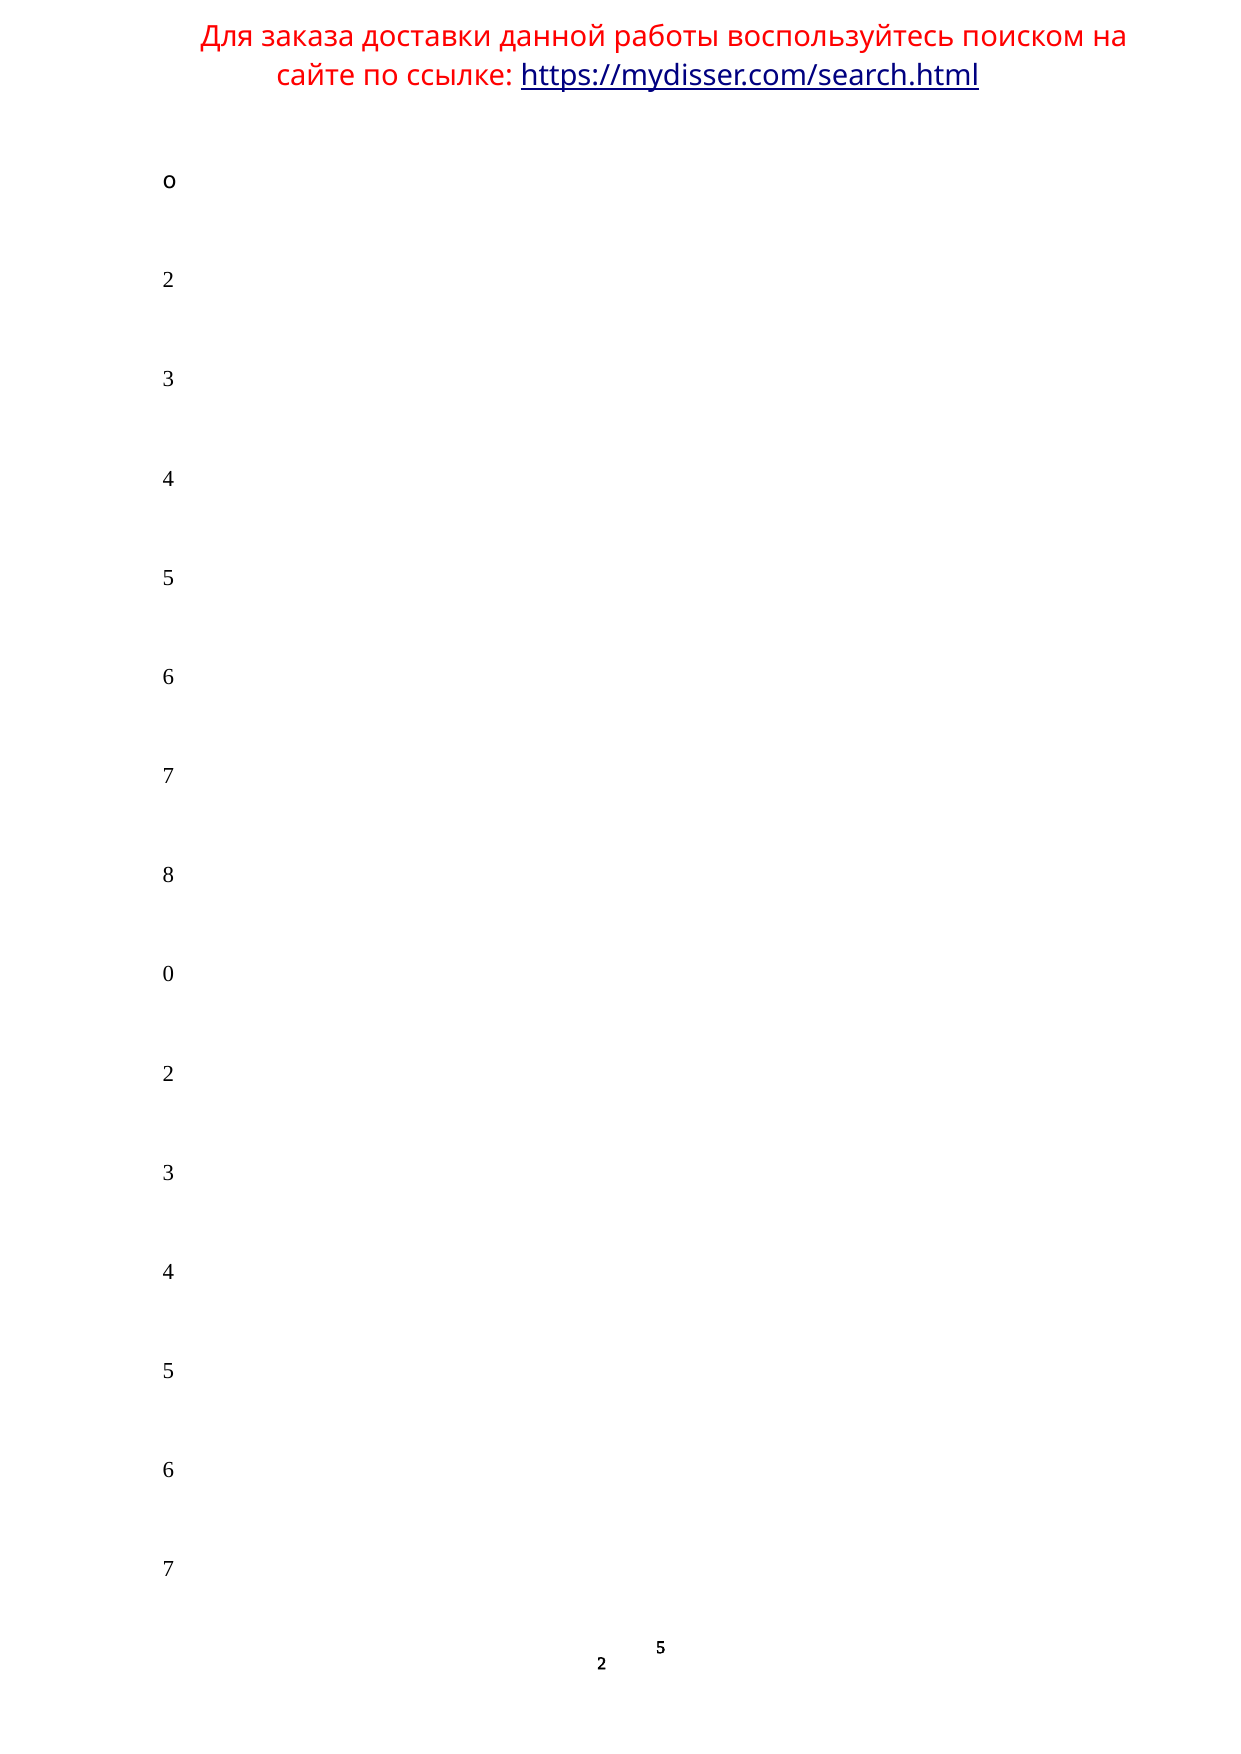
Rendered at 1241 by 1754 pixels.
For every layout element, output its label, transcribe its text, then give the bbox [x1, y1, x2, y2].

text 8 [103, 859, 1152, 887]
text 2 [103, 264, 1152, 292]
text 7 [103, 759, 1152, 788]
text 2 [103, 1057, 1152, 1086]
text 6 [103, 660, 1152, 689]
text о [103, 164, 1152, 193]
text 4 [103, 462, 1152, 491]
text 4 [103, 1255, 1152, 1284]
text 3 [103, 1156, 1152, 1185]
text 3 [103, 363, 1152, 392]
text 0 [103, 958, 1152, 987]
text 7 [103, 1553, 1152, 1582]
text 6 [103, 1454, 1152, 1482]
text 5 [103, 561, 1152, 590]
text 5 [103, 1354, 1152, 1383]
